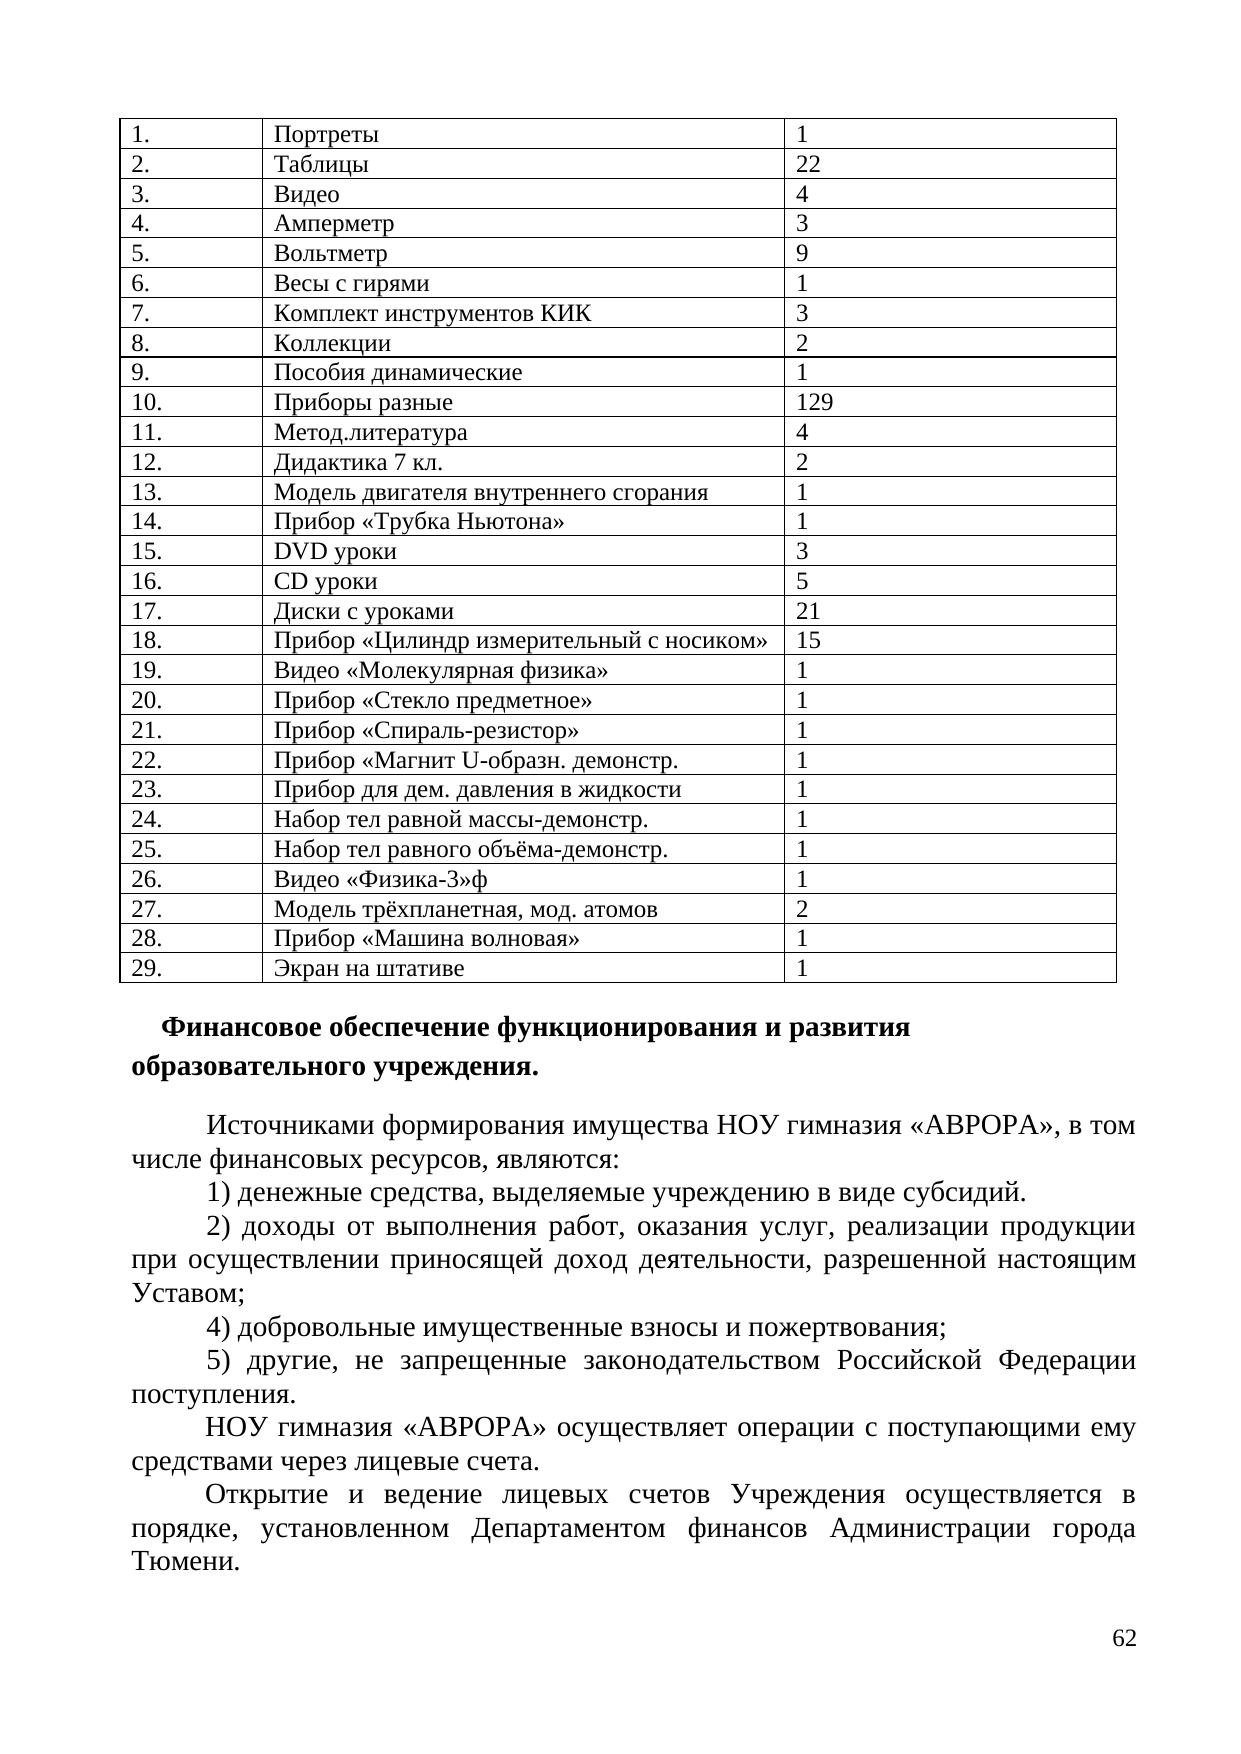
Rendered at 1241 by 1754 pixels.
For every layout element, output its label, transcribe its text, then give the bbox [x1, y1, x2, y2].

table_cell 1 [785, 715, 1116, 744]
table_cell 2 [785, 894, 1116, 922]
table_cell 1 [785, 804, 1116, 833]
table_cell 11. [121, 417, 262, 446]
table_cell 1 [785, 477, 1116, 505]
table_cell Метод.литература [263, 417, 784, 446]
table_cell Экран на штативе [263, 953, 784, 982]
table_cell 1 [785, 655, 1116, 684]
table_cell 12. [121, 447, 262, 476]
table_cell Видео «Физика-3»ф [263, 864, 784, 893]
table_cell 18. [121, 626, 262, 654]
table_cell Вольтметр [263, 238, 784, 267]
table_cell Прибор «Стекло предметное» [263, 685, 784, 714]
table_cell 1 [785, 685, 1116, 714]
table_cell 1 [785, 834, 1116, 863]
table_cell Весы с гирями [263, 268, 784, 297]
table_cell Набор тел равного объёма-демонстр. [263, 834, 784, 863]
table_cell 4 [785, 179, 1116, 207]
table_cell Таблицы [263, 149, 784, 178]
table_cell 7. [121, 298, 262, 327]
table_cell 23. [121, 775, 262, 803]
table_cell 3. [121, 179, 262, 207]
table_cell 4. [121, 209, 262, 237]
table_cell Модель двигателя внутреннего сгорания [263, 477, 784, 505]
table_cell 25. [121, 834, 262, 863]
table_cell Портреты [263, 119, 784, 148]
table_cell 17. [121, 596, 262, 624]
table_cell 1 [785, 775, 1116, 803]
table_cell Прибор для дем. давления в жидкости [263, 775, 784, 803]
table_cell 1 [785, 268, 1116, 297]
table_cell 6. [121, 268, 262, 297]
table_cell 1 [785, 745, 1116, 773]
table_cell 1 [785, 506, 1116, 535]
table_cell Диски с уроками [263, 596, 784, 624]
table_cell 1 [785, 358, 1116, 386]
table_cell Видео [263, 179, 784, 207]
text 4) добровольные имущественные взносы и пожертвования; [131, 1309, 1137, 1342]
table_cell 9. [121, 358, 262, 386]
table_cell 27. [121, 894, 262, 922]
table_cell 21. [121, 715, 262, 744]
table_cell 5 [785, 566, 1116, 595]
table_cell Прибор «Спираль-резистор» [263, 715, 784, 744]
table_cell Коллекции [263, 328, 784, 356]
table_cell 26. [121, 864, 262, 893]
table_cell 28. [121, 924, 262, 952]
table_cell 10. [121, 387, 262, 416]
table_cell 129 [785, 387, 1116, 416]
table_cell 20. [121, 685, 262, 714]
text НОУ гимназия «АВРОРА» осуществляет операции с поступающими ему средствами через лицевые счета. [131, 1409, 1137, 1476]
table_cell 16. [121, 566, 262, 595]
table_cell 1. [121, 119, 262, 148]
table_cell Модель трёхпланетная, мод. атомов [263, 894, 784, 922]
table_cell 24. [121, 804, 262, 833]
table_cell 3 [785, 209, 1116, 237]
table_cell Амперметр [263, 209, 784, 237]
table_cell 5. [121, 238, 262, 267]
table_cell Прибор «Магнит U-образн. демонстр. [263, 745, 784, 773]
table_cell 1 [785, 953, 1116, 982]
table_cell DVD уроки [263, 536, 784, 565]
table_cell 2 [785, 328, 1116, 356]
table_cell 22 [785, 149, 1116, 178]
table_cell 1 [785, 119, 1116, 148]
table_cell 14. [121, 506, 262, 535]
table_cell Прибор «Машина волновая» [263, 924, 784, 952]
table_cell 29. [121, 953, 262, 982]
table_cell 9 [785, 238, 1116, 267]
text Открытие и ведение лицевых счетов Учреждения осуществляется в порядке, установленном Департаментом финансов Администрации города Тюмени. [131, 1476, 1137, 1577]
table_cell Прибор «Трубка Ньютона» [263, 506, 784, 535]
table_cell 1 [785, 924, 1116, 952]
text Источниками формирования имущества НОУ гимназия «АВРОРА», в том числе финансовых ресурсов, являются: [131, 1107, 1137, 1174]
table_cell 3 [785, 536, 1116, 565]
table_cell 2 [785, 447, 1116, 476]
table_cell 13. [121, 477, 262, 505]
text 2) доходы от выполнения работ, оказания услуг, реализации продукции при осуществлении приносящей доход деятельности, разрешенной настоящим Уставом; [131, 1208, 1137, 1309]
table_cell 19. [121, 655, 262, 684]
table_cell 15 [785, 626, 1116, 654]
text 5) другие, не запрещенные законодательством Российской Федерации поступления. [131, 1342, 1137, 1409]
table_cell 22. [121, 745, 262, 773]
table_cell Прибор «Цилиндр измерительный с носиком» [263, 626, 784, 654]
table_cell Дидактика 7 кл. [263, 447, 784, 476]
table_cell 2. [121, 149, 262, 178]
table_cell Набор тел равной массы-демонстр. [263, 804, 784, 833]
text Финансовое обеспечение функционирования и развития образовательного учреждения. [131, 1009, 1137, 1082]
table_cell 21 [785, 596, 1116, 624]
table_cell Пособия динамические [263, 358, 784, 386]
table_cell CD уроки [263, 566, 784, 595]
table_cell Комплект инструментов КИК [263, 298, 784, 327]
table_cell 8. [121, 328, 262, 356]
table_cell Видео «Молекулярная физика» [263, 655, 784, 684]
text 1) денежные средства, выделяемые учреждению в виде субсидий. [131, 1174, 1137, 1208]
table_cell Приборы разные [263, 387, 784, 416]
table_cell 1 [785, 864, 1116, 893]
table_cell 4 [785, 417, 1116, 446]
table_cell 3 [785, 298, 1116, 327]
table_cell 15. [121, 536, 262, 565]
